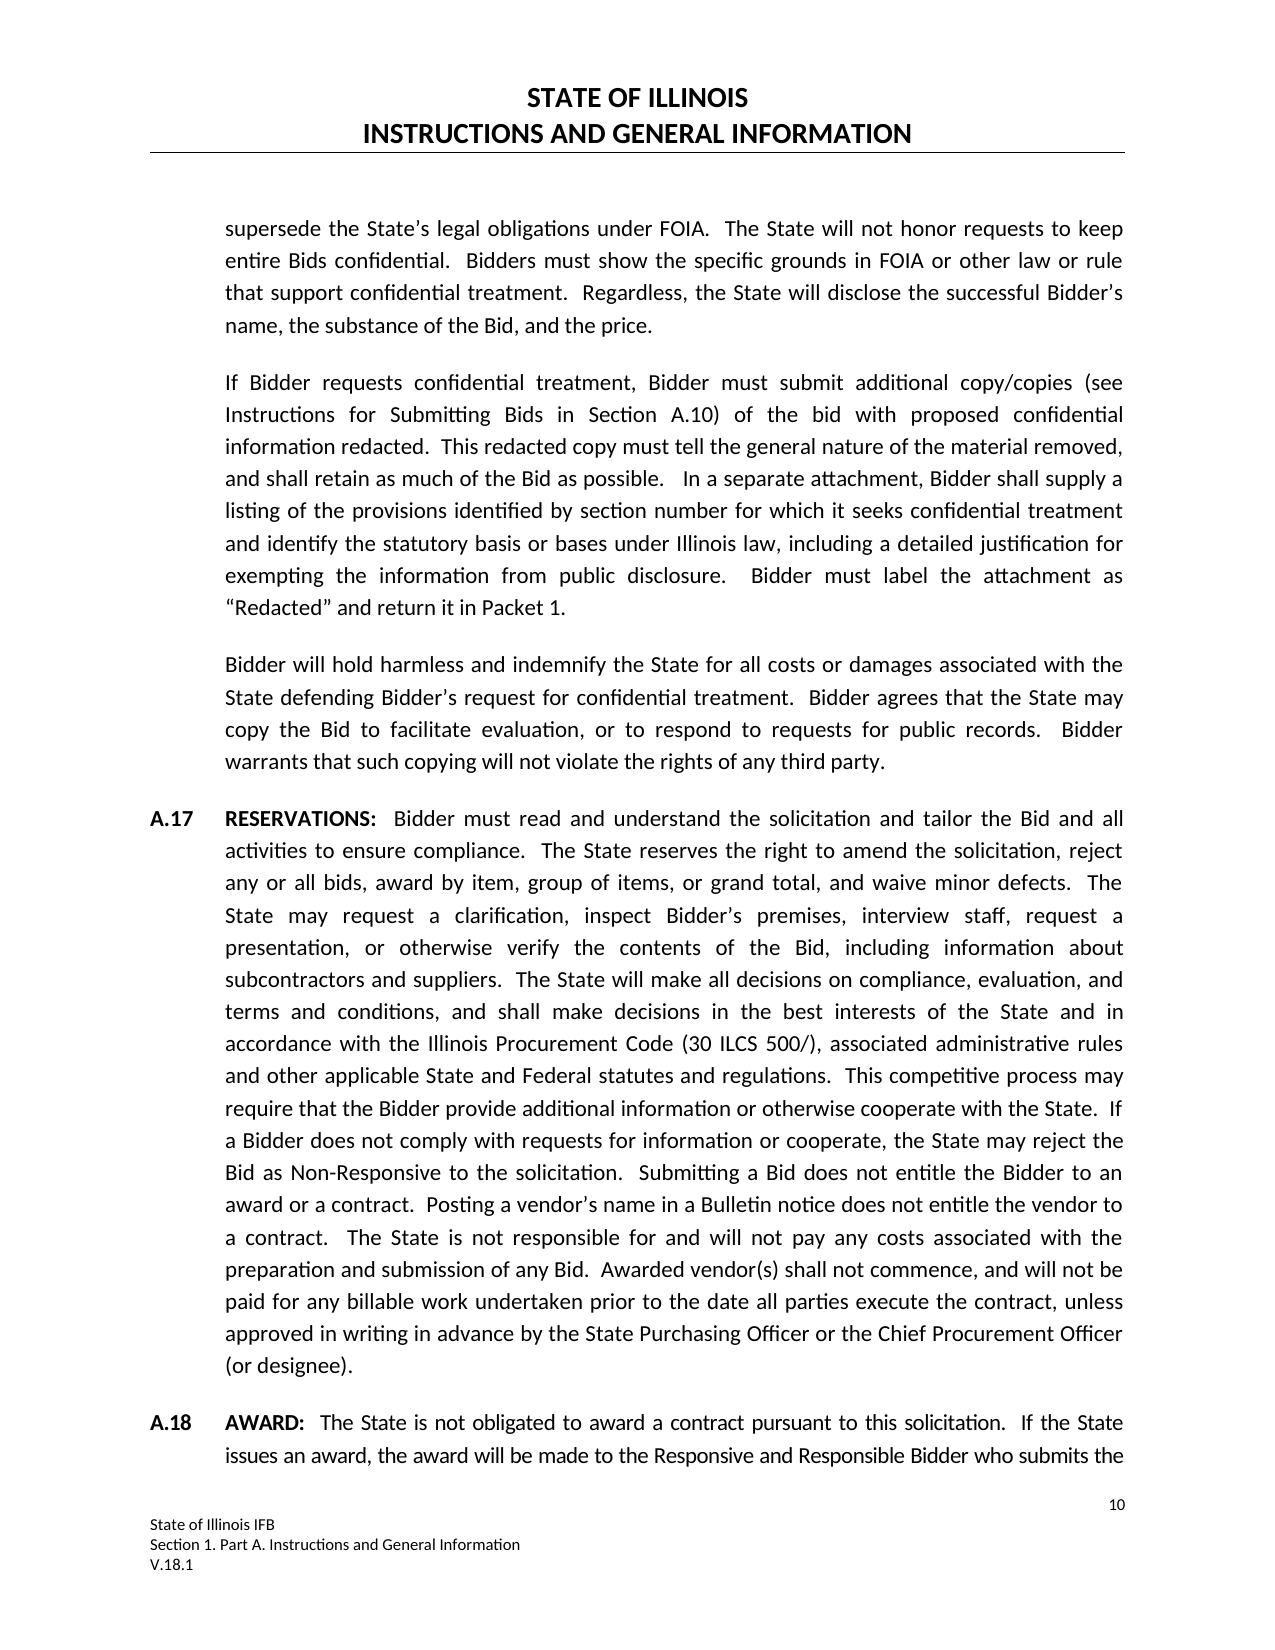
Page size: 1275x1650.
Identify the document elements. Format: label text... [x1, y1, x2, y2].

list Bidder will hold harmless and indemnify the State for all costs or damages associated with the State defending Bidder’s request for confidential treatment. Bidder agrees that the State may copy the Bid to facilitate evaluation, or to respond to requests for public records. Bidder warrants that such copying will not violate the rights of any third party. [225, 650, 1125, 775]
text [150, 1408, 1125, 1469]
list If Bidder requests confidential treatment, Bidder must submit additional copy/copies (see Instructions for Submitting Bids in Section A.10) of the bid with proposed confidential information redacted. This redacted copy must tell the general nature of the material removed, and shall retain as much of the Bid as possible. In a separate attachment, Bidder shall supply a listing of the provisions identified by section number for which it seeks confidential treatment and identify the statutory basis or bases under Illinois law, including a detailed justification for exempting the information from public disclosure. Bidder must label the attachment as “Redacted” and return it in Packet 1. [225, 368, 1125, 621]
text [150, 214, 1125, 339]
text A.17 RESERVATIONS: Bidder must read and understand the solicitation and tailor the Bid and all activities to ensure compliance. The State reserves the right to amend the solicitation, reject any or all bids, award by item, group of items, or grand total, and waive minor defects. The State may request a clarification, inspect Bidder’s premises, interview staff, request a presentation, or otherwise verify the contents of the Bid, including information about subcontractors and suppliers. The State will make all decisions on compliance, evaluation, and terms and conditions, and shall make decisions in the best interests of the State and in accordance with the Illinois Procurement Code (30 ILCS 500/), associated administrative rules and other applicable State and Federal statutes and regulations. This competitive process may require that the Bidder provide additional information or otherwise cooperate with the State. If a Bidder does not comply with requests for information or cooperate, the State may reject the Bid as Non-Responsive to the solicitation. Submitting a Bid does not entitle the Bidder to an award or a contract. Posting a vendor’s name in a Bulletin notice does not entitle the vendor to a contract. The State is not responsible for and will not pay any costs associated with the preparation and submission of any Bid. Awarded vendor(s) shall not commence, and will not be paid for any billable work undertaken prior to the date all parties execute the contract, unless approved in writing in advance by the State Purchasing Officer or the Chief Procurement Officer (or designee). [150, 804, 1125, 1379]
